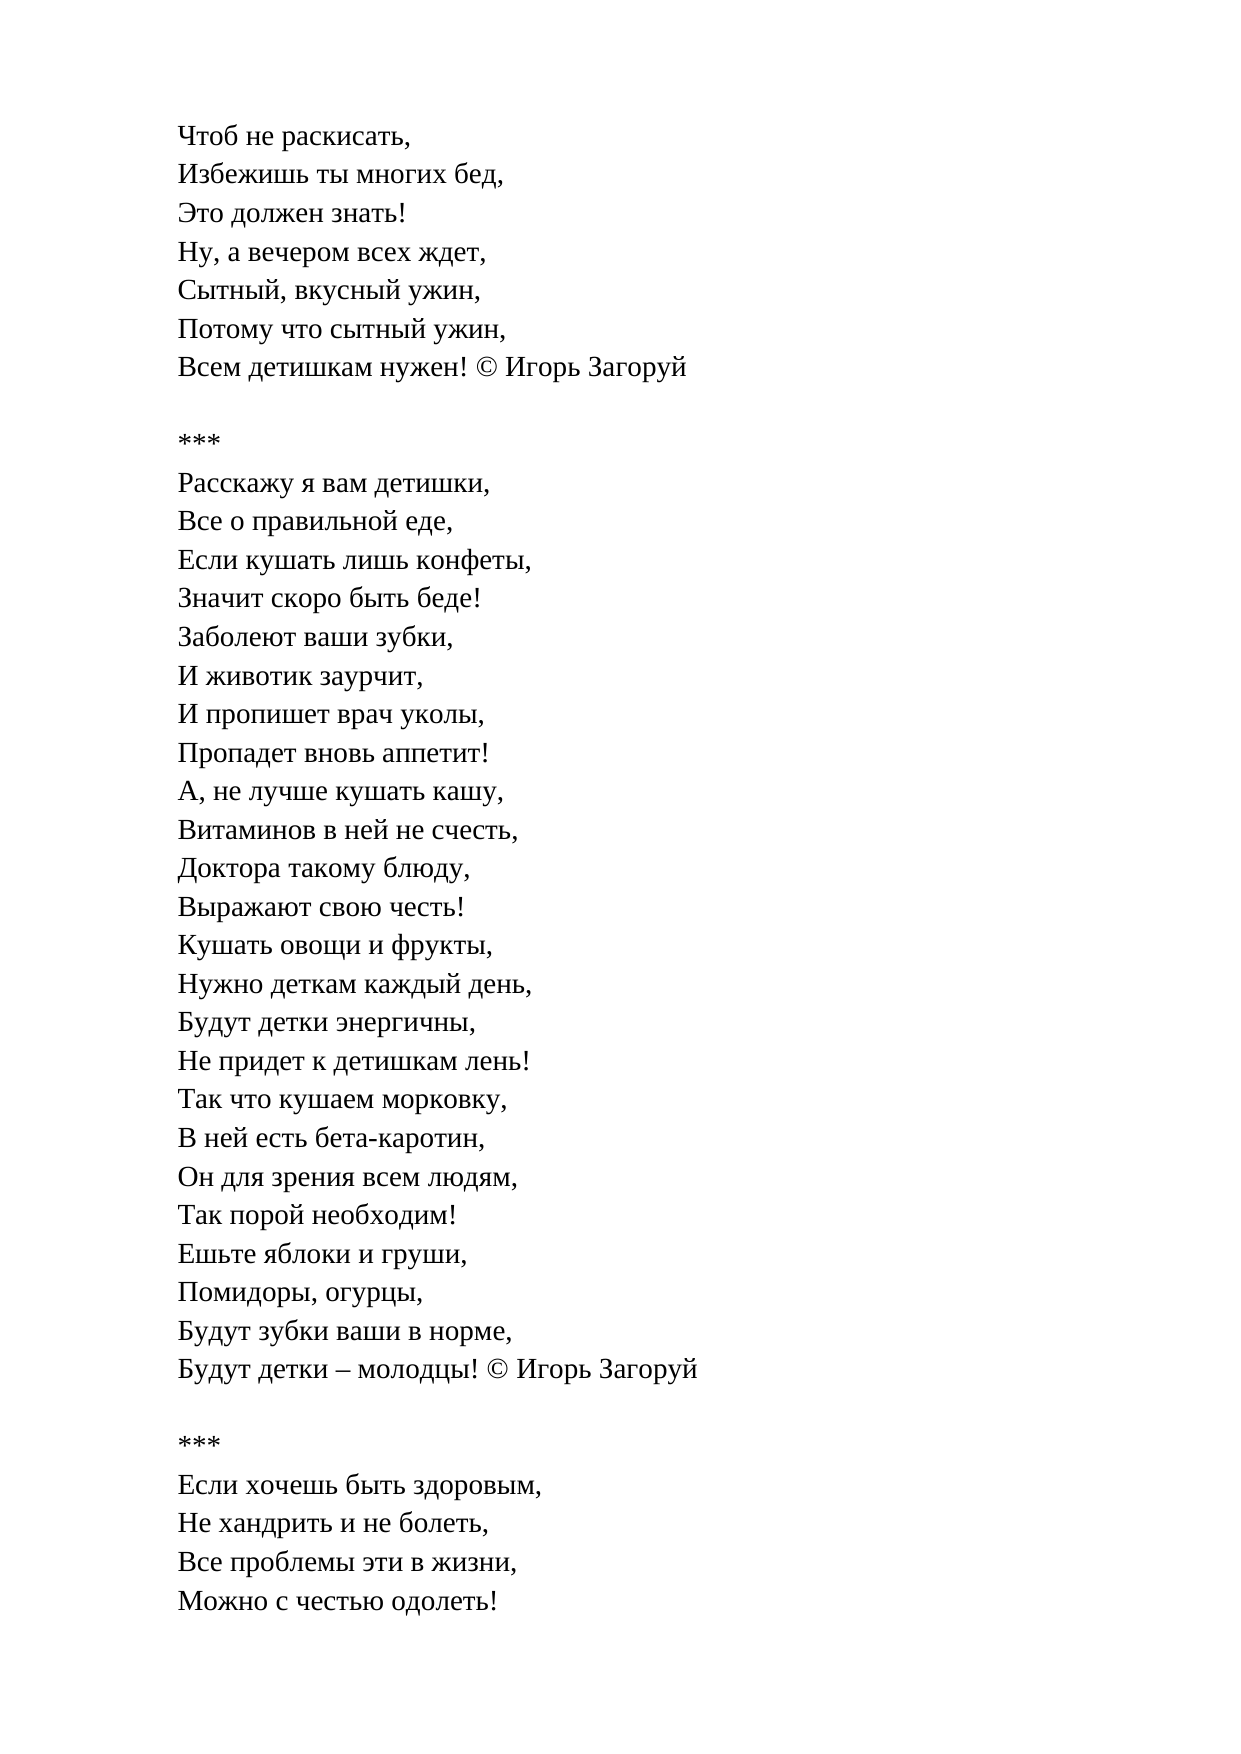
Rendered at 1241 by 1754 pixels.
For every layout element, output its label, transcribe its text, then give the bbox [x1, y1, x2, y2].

text Расскажу я вам детишки, Все о правильной еде, Если кушать лишь конфеты, Значит скоро быть беде! Заболеют ваши зубки, И животик заурчит, И пропишет врач уколы, Пропадет вновь аппетит! А, не лучше кушать кашу, Витаминов в ней не счесть, Доктора такому блюду, Выражают свою честь! Кушать овощи и фрукты, Нужно деткам каждый день, Будут детки энергичны, Не придет к детишкам лень! Так что кушаем морковку, В ней есть бета-каротин, Он для зрения всем людям, Так порой необходим! Ешьте яблоки и груши, Помидоры, огурцы, Будут зубки ваши в норме, Будут детки – молодцы! © Игорь Загоруй [177, 465, 1152, 1385]
text *** [177, 1428, 1152, 1462]
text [177, 1467, 1152, 1616]
text *** [177, 426, 1152, 460]
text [177, 118, 1152, 383]
